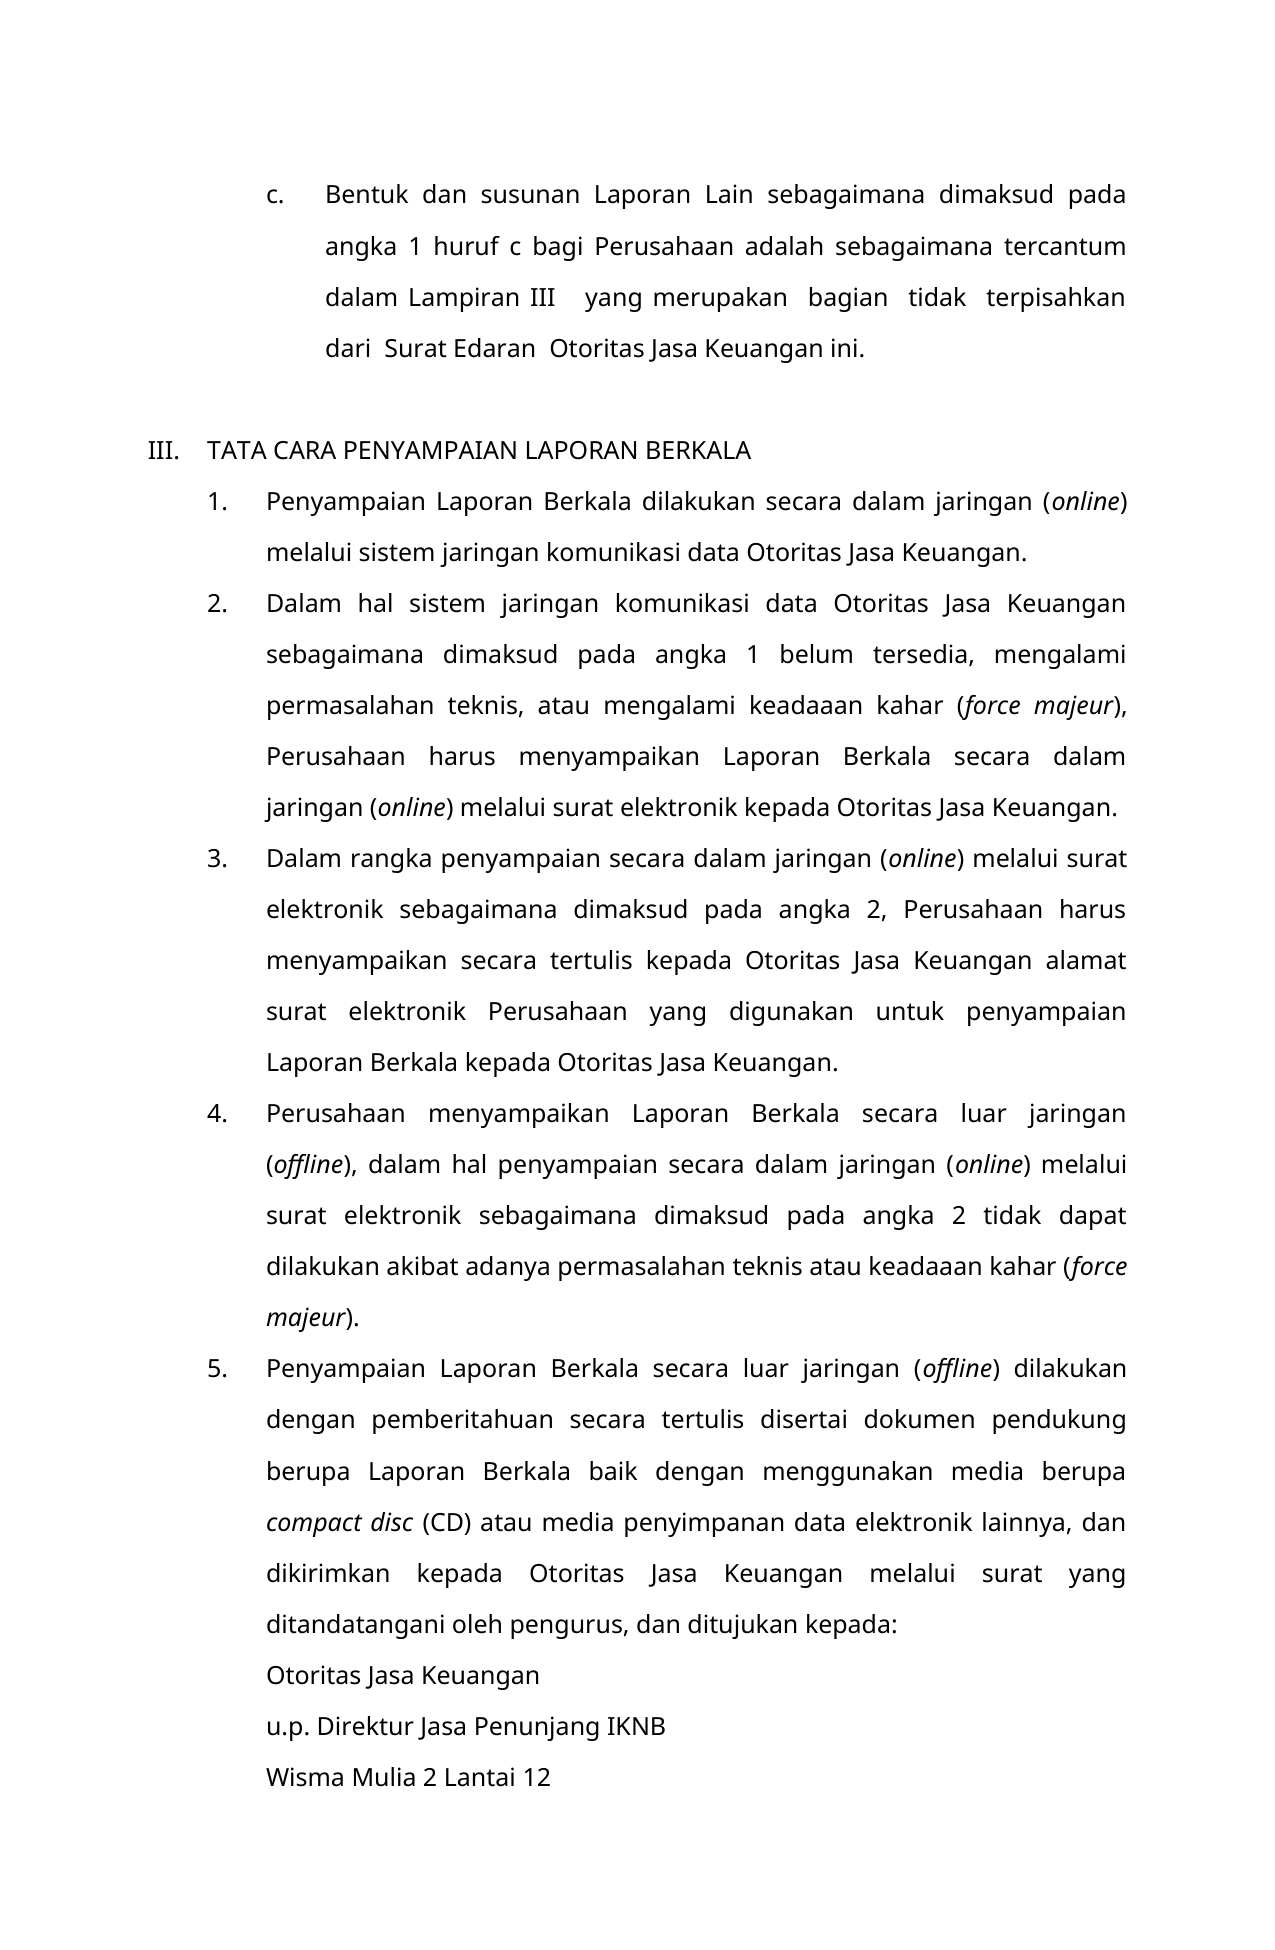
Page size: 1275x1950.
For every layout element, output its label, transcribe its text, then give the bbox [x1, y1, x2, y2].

text Wisma Mulia 2 Lantai 12 [266, 1759, 1127, 1793]
list Dalam rangka penyampaian secara dalam jaringan (online) melalui surat elektronik sebagaimana dimaksud pada angka 2, Perusahaan harus menyampaikan secara tertulis kepada Otoritas Jasa Keuangan alamat surat elektronik Perusahaan yang digunakan untuk penyampaian Laporan Berkala kepada Otoritas Jasa Keuangan. [207, 841, 1127, 1079]
text u.p. Direktur Jasa Penunjang IKNB [266, 1708, 1127, 1742]
list Dalam hal sistem jaringan komunikasi data Otoritas Jasa Keuangan sebagaimana dimaksud pada angka 1 belum tersedia, mengalami permasalahan teknis, atau mengalami keadaaan kahar (force majeur), Perusahaan harus menyampaikan Laporan Berkala secara dalam jaringan (online) melalui surat elektronik kepada Otoritas Jasa Keuangan. [207, 586, 1127, 824]
list Bentuk dan susunan Laporan Lain sebagaimana dimaksud pada angka 1 huruf c bagi Perusahaan adalah sebagaimana tercantum dalam Lampiran III yang merupakan bagian tidak terpisahkan dari Surat Edaran Otoritas Jasa Keuangan ini. [266, 177, 1127, 364]
list Perusahaan menyampaikan Laporan Berkala secara luar jaringan (offline), dalam hal penyampaian secara dalam jaringan (online) melalui surat elektronik sebagaimana dimaksud pada angka 2 tidak dapat dilakukan akibat adanya permasalahan teknis atau keadaaan kahar (force majeur). [207, 1096, 1127, 1334]
list Penyampaian Laporan Berkala secara luar jaringan (offline) dilakukan dengan pemberitahuan secara tertulis disertai dokumen pendukung berupa Laporan Berkala baik dengan menggunakan media berupa compact disc (CD) atau media penyimpanan data elektronik lainnya, dan dikirimkan kepada Otoritas Jasa Keuangan melalui surat yang ditandatangani oleh pengurus, dan ditujukan kepada: [207, 1351, 1127, 1640]
list TATA CARA PENYAMPAIAN LAPORAN BERKALA [148, 432, 1127, 466]
text Otoritas Jasa Keuangan [266, 1657, 1127, 1691]
list Penyampaian Laporan Berkala dilakukan secara dalam jaringan (online) melalui sistem jaringan komunikasi data Otoritas Jasa Keuangan. [207, 483, 1127, 568]
